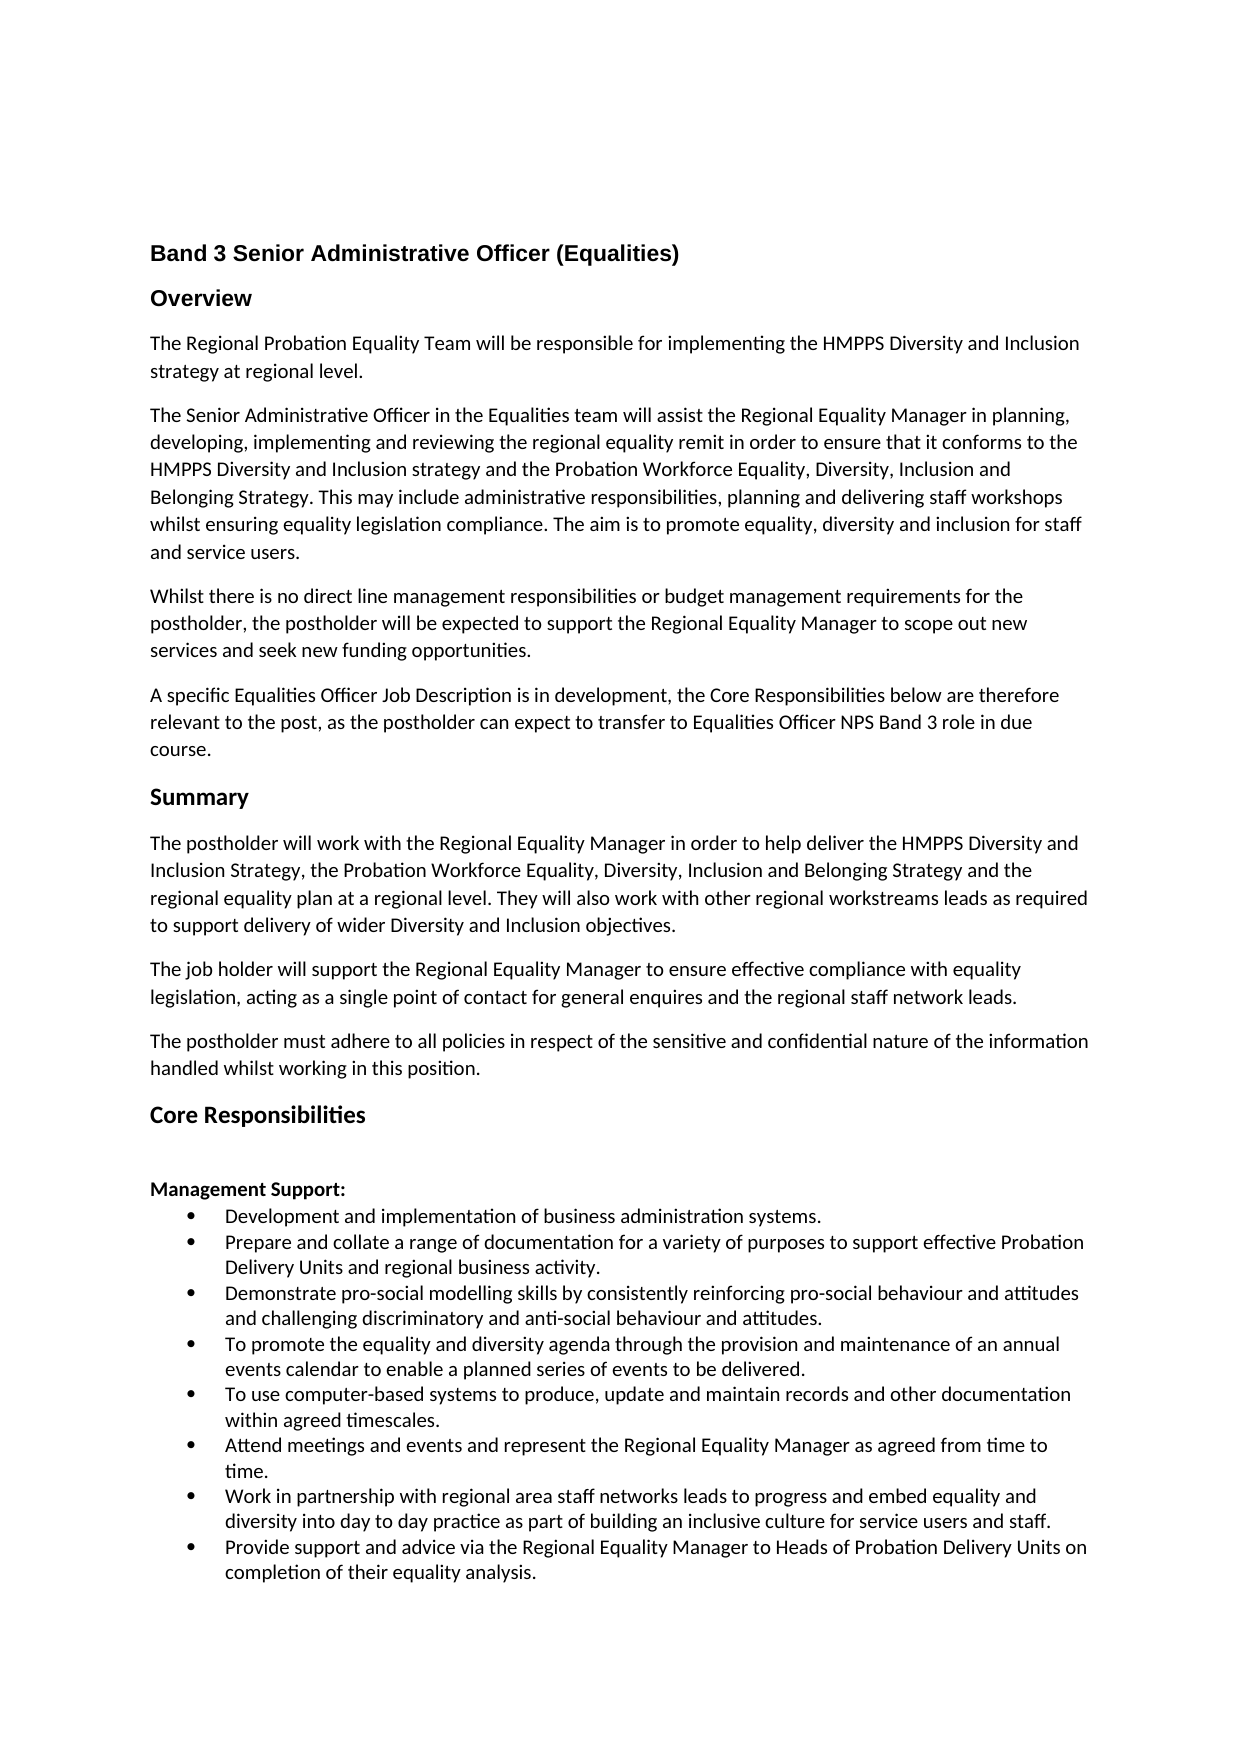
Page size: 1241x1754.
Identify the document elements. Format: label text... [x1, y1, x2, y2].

text Summary [150, 781, 1090, 811]
text Whilst there is no direct line management responsibilities or budget management requirements for the postholder, the postholder will be expected to support the Regional Equality Manager to scope out new services and seek new funding opportunities. [150, 583, 1090, 663]
list To use computer-based systems to produce, update and maintain records and other documentation within agreed timescales. [187, 1382, 1090, 1432]
text The job holder will support the Regional Equality Manager to ensure effective compliance with equality legislation, acting as a single point of contact for general enquires and the regional staff network leads. [150, 956, 1090, 1009]
text The postholder will work with the Regional Equality Manager in order to help deliver the HMPPS Diversity and Inclusion Strategy, the Probation Workforce Equality, Diversity, Inclusion and Belonging Strategy and the regional equality plan at a regional level. They will also work with other regional workstreams leads as required to support delivery of wider Diversity and Inclusion objectives. [150, 830, 1090, 938]
text The Regional Probation Equality Team will be responsible for implementing the HMPPS Diversity and Inclusion strategy at regional level. [150, 330, 1090, 383]
text A specific Equalities Officer Job Description is in development, the Core Responsibilities below are therefore relevant to the post, as the postholder can expect to transfer to Equalities Officer NPS Band 3 role in due course. [150, 682, 1090, 762]
text The Senior Administrative Officer in the Equalities team will assist the Regional Equality Manager in planning, developing, implementing and reviewing the regional equality remit in order to ensure that it conforms to the HMPPS Diversity and Inclusion strategy and the Probation Workforce Equality, Diversity, Inclusion and Belonging Strategy. This may include administrative responsibilities, planning and delivering staff workshops whilst ensuring equality legislation compliance. The aim is to promote equality, diversity and inclusion for staff and service users. [150, 402, 1090, 564]
text Overview [150, 285, 1090, 312]
list Demonstrate pro-social modelling skills by consistently reinforcing pro-social behaviour and attitudes and challenging discriminatory and anti-social behaviour and attitudes. [187, 1280, 1090, 1331]
text Core Responsibilities [150, 1099, 1090, 1130]
list Prepare and collate a range of documentation for a variety of purposes to support effective Probation Delivery Units and regional business activity. [187, 1229, 1090, 1280]
text Management Support: [150, 1176, 1090, 1202]
list Attend meetings and events and represent the Regional Equality Manager as agreed from time to time. [187, 1432, 1090, 1483]
list Provide support and advice via the Regional Equality Manager to Heads of Probation Delivery Units on completion of their equality analysis. [187, 1534, 1090, 1585]
list Work in partnership with regional area staff networks leads to progress and embed equality and diversity into day to day practice as part of building an inclusive culture for service users and staff. [187, 1483, 1090, 1534]
list To promote the equality and diversity agenda through the provision and maintenance of an annual events calendar to enable a planned series of events to be delivered. [187, 1331, 1090, 1382]
list Development and implementation of business administration systems. [187, 1204, 1090, 1229]
text The postholder must adhere to all policies in respect of the sensitive and confidential nature of the information handled whilst working in this position. [150, 1028, 1090, 1081]
text Band 3 Senior Administrative Officer (Equalities) [150, 240, 1090, 267]
